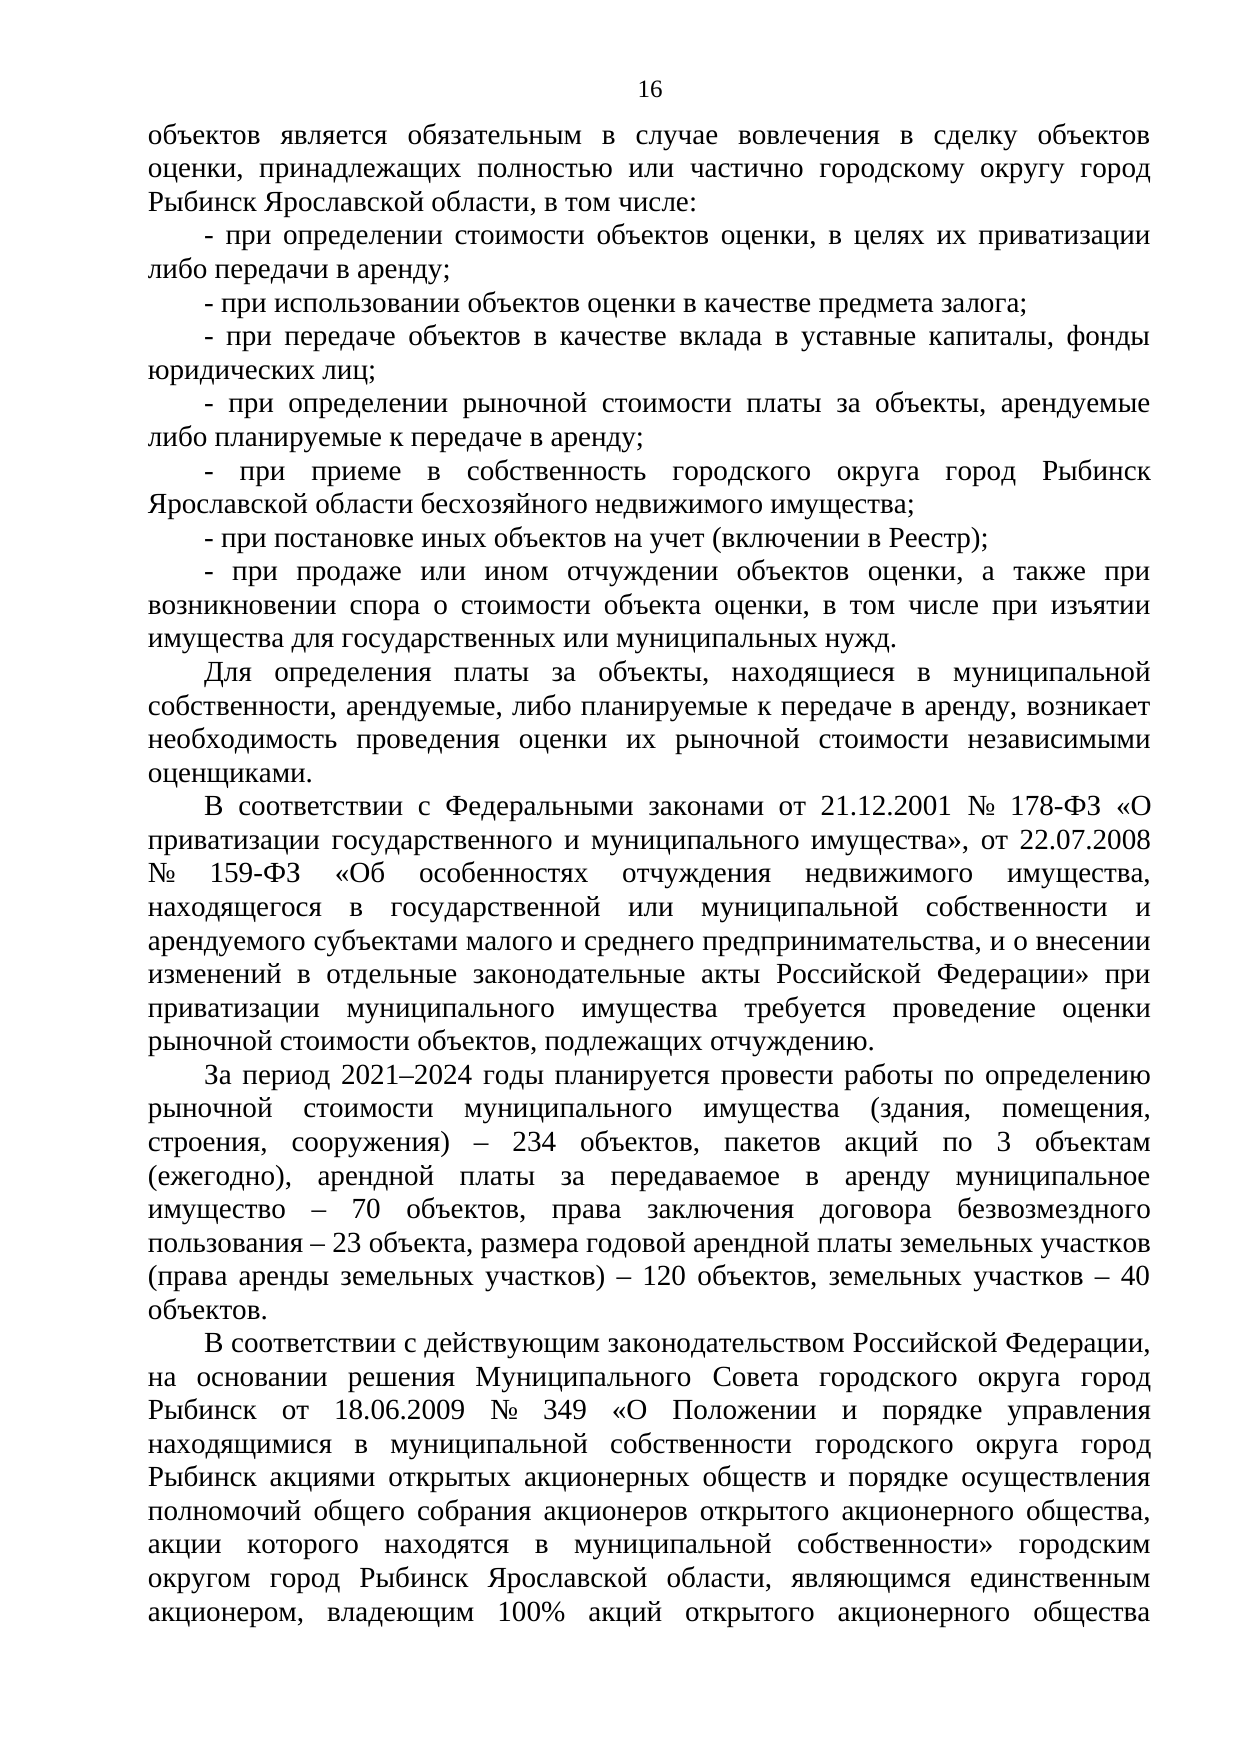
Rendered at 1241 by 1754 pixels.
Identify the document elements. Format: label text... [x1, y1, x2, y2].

text - при передаче объектов в качестве вклада в уставные капиталы, фонды юридических лиц; [148, 318, 1152, 385]
text - при определении рыночной стоимости платы за объекты, арендуемые либо планируемые к передаче в аренду; [148, 386, 1152, 453]
text - при использовании объектов оценки в качестве предмета залога; [148, 285, 1152, 318]
text - при продаже или ином отчуждении объектов оценки, а также при возникновении спора о стоимости объекта оценки, в том числе при изъятии имущества для государственных или муниципальных нужд. [148, 553, 1152, 654]
text В соответствии с Федеральными законами от 21.12.2001 № 178-ФЗ «О приватизации государственного и муниципального имущества», от 22.07.2008 № 159-ФЗ «Об особенностях отчуждения недвижимого имущества, находящегося в государственной или муниципальной собственности и арендуемого субъектами малого и среднего предпринимательства, и о внесении изменений в отдельные законодательные акты Российской Федерации» при приватизации муниципального имущества требуется проведение оценки рыночной стоимости объектов, подлежащих отчуждению. [148, 788, 1152, 1057]
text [148, 117, 1152, 217]
text - при определении стоимости объектов оценки, в целях их приватизации либо передачи в аренду; [148, 217, 1152, 284]
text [148, 1325, 1152, 1627]
text Для определения платы за объекты, находящиеся в муниципальной собственности, арендуемые, либо планируемые к передаче в аренду, возникает необходимость проведения оценки их рыночной стоимости независимыми оценщиками. [148, 654, 1152, 788]
text - при приеме в собственность городского округа город Рыбинск Ярославской области бесхозяйного недвижимого имущества; [148, 453, 1152, 520]
text За период 2021–2024 годы планируется провести работы по определению рыночной стоимости муниципального имущества (здания, помещения, строения, сооружения) – 234 объектов, пакетов акций по 3 объектам (ежегодно), арендной платы за передаваемое в аренду муниципальное имущество – 70 объектов, права заключения договора безвозмездного пользования – 23 объекта, размера годовой арендной платы земельных участков (права аренды земельных участков) – 120 объектов, земельных участков – 40 объектов. [148, 1057, 1152, 1325]
text - при постановке иных объектов на учет (включении в Реестр); [148, 520, 1152, 553]
